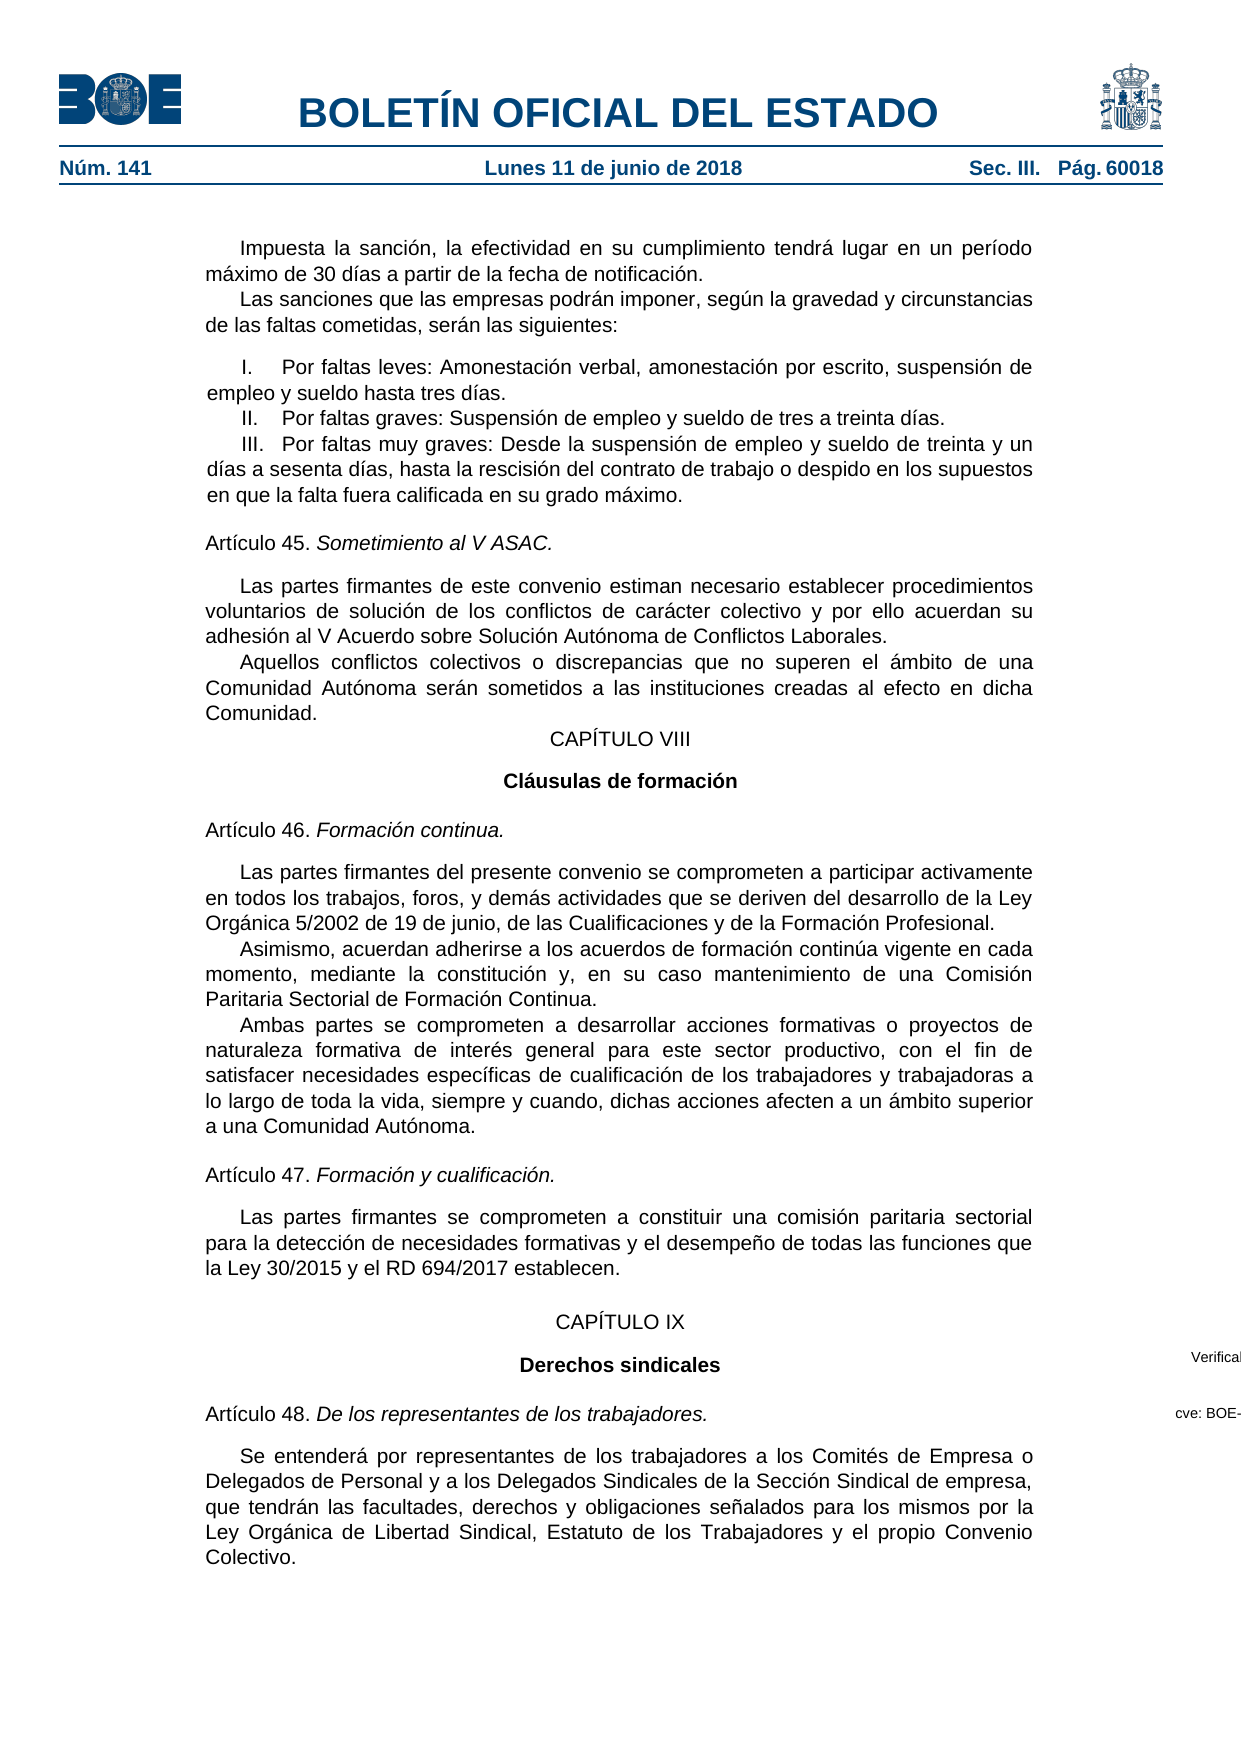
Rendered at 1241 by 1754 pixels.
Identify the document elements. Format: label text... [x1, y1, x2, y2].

text Las partes firmantes del presente convenio se comprometen a participar activamente en todos los trabajos, foros, y demás actividades que se deriven del desarrollo de la Ley Orgánica 5/2002 de 19 de junio, de las Cualificaciones y de la Formación Profesional. [205, 860, 1034, 934]
text Las partes firmantes de este convenio estiman necesario establecer procedimientos voluntarios de solución de los conflictos de carácter colectivo y por ello acuerdan su adhesión al V Acuerdo sobre Solución Autónoma de Conflictos Laborales. [205, 574, 1034, 648]
text CAPÍTULO VIII Cláusulas de formación [500, 726, 740, 793]
text Se entenderá por representantes de los trabajadores a los Comités de Empresa o Delegados de Personal y a los Delegados Sindicales de la Sección Sindical de empresa, que tendrán las facultades, derechos y obligaciones señalados para los mismos por la Ley Orgánica de Libertad Sindical, Estatuto de los Trabajadores y el propio Convenio Colectivo. [205, 1444, 1034, 1569]
text Aquellos conflictos colectivos o discrepancias que no superen el ámbito de una Comunidad Autónoma serán sometidos a las instituciones creadas al efecto en dicha Comunidad. [205, 650, 1034, 724]
text Artículo 48. De los representantes de los trabajadores. [205, 1401, 1034, 1425]
text Artículo 45. Sometimiento al V ASAC. [205, 531, 1034, 555]
text Artículo 47. Formación y cualificación. [205, 1162, 1034, 1186]
text Artículo 46. Formación continua. [205, 817, 1034, 841]
picture [1100, 63, 1162, 130]
text Las partes firmantes se comprometen a constituir una comisión paritaria sectorial para la detección de necesidades formativas y el desempeño de todas las funciones que la Ley 30/2015 y el RD 694/2017 establecen. [205, 1205, 1034, 1279]
text Asimismo, acuerdan adherirse a los acuerdos de formación continúa vigente en cada momento, mediante la constitución y, en su caso mantenimiento de una Comisión Paritaria Sectorial de Formación Continua. [205, 936, 1034, 1011]
text Impuesta la sanción, la efectividad en su cumplimiento tendrá lugar en un período máximo de 30 días a partir de la fecha de notificación. [205, 236, 1034, 286]
list Por faltas muy graves: Desde la suspensión de empleo y sueldo de treinta y un días a sesenta días, hasta la rescisión del contrato de trabajo o despido en los supuestos en que la falta fuera calificada en su grado máximo. [207, 432, 1034, 507]
text Las sanciones que las empresas podrán imponer, según la gravedad y circunstancias de las faltas cometidas, serán las siguientes: [205, 287, 1034, 337]
text CAPÍTULO IX [217, 1310, 1023, 1334]
list Por faltas leves: Amonestación verbal, amonestación por escrito, suspensión de empleo y sueldo hasta tres días. [207, 355, 1034, 404]
picture [59, 73, 181, 125]
text Ambas partes se comprometen a desarrollar acciones formativas o proyectos de naturaleza formativa de interés general para este sector productivo, con el fin de satisfacer necesidades específicas de cualificación de los trabajadores y trabajadoras a lo largo de toda la vida, siempre y cuando, dichas acciones afecten a un ámbito superior a una Comunidad Autónoma. [205, 1013, 1034, 1138]
text Derechos sindicales [492, 1353, 749, 1377]
list Por faltas graves: Suspensión de empleo y sueldo de tres a treinta días. [207, 406, 1034, 430]
